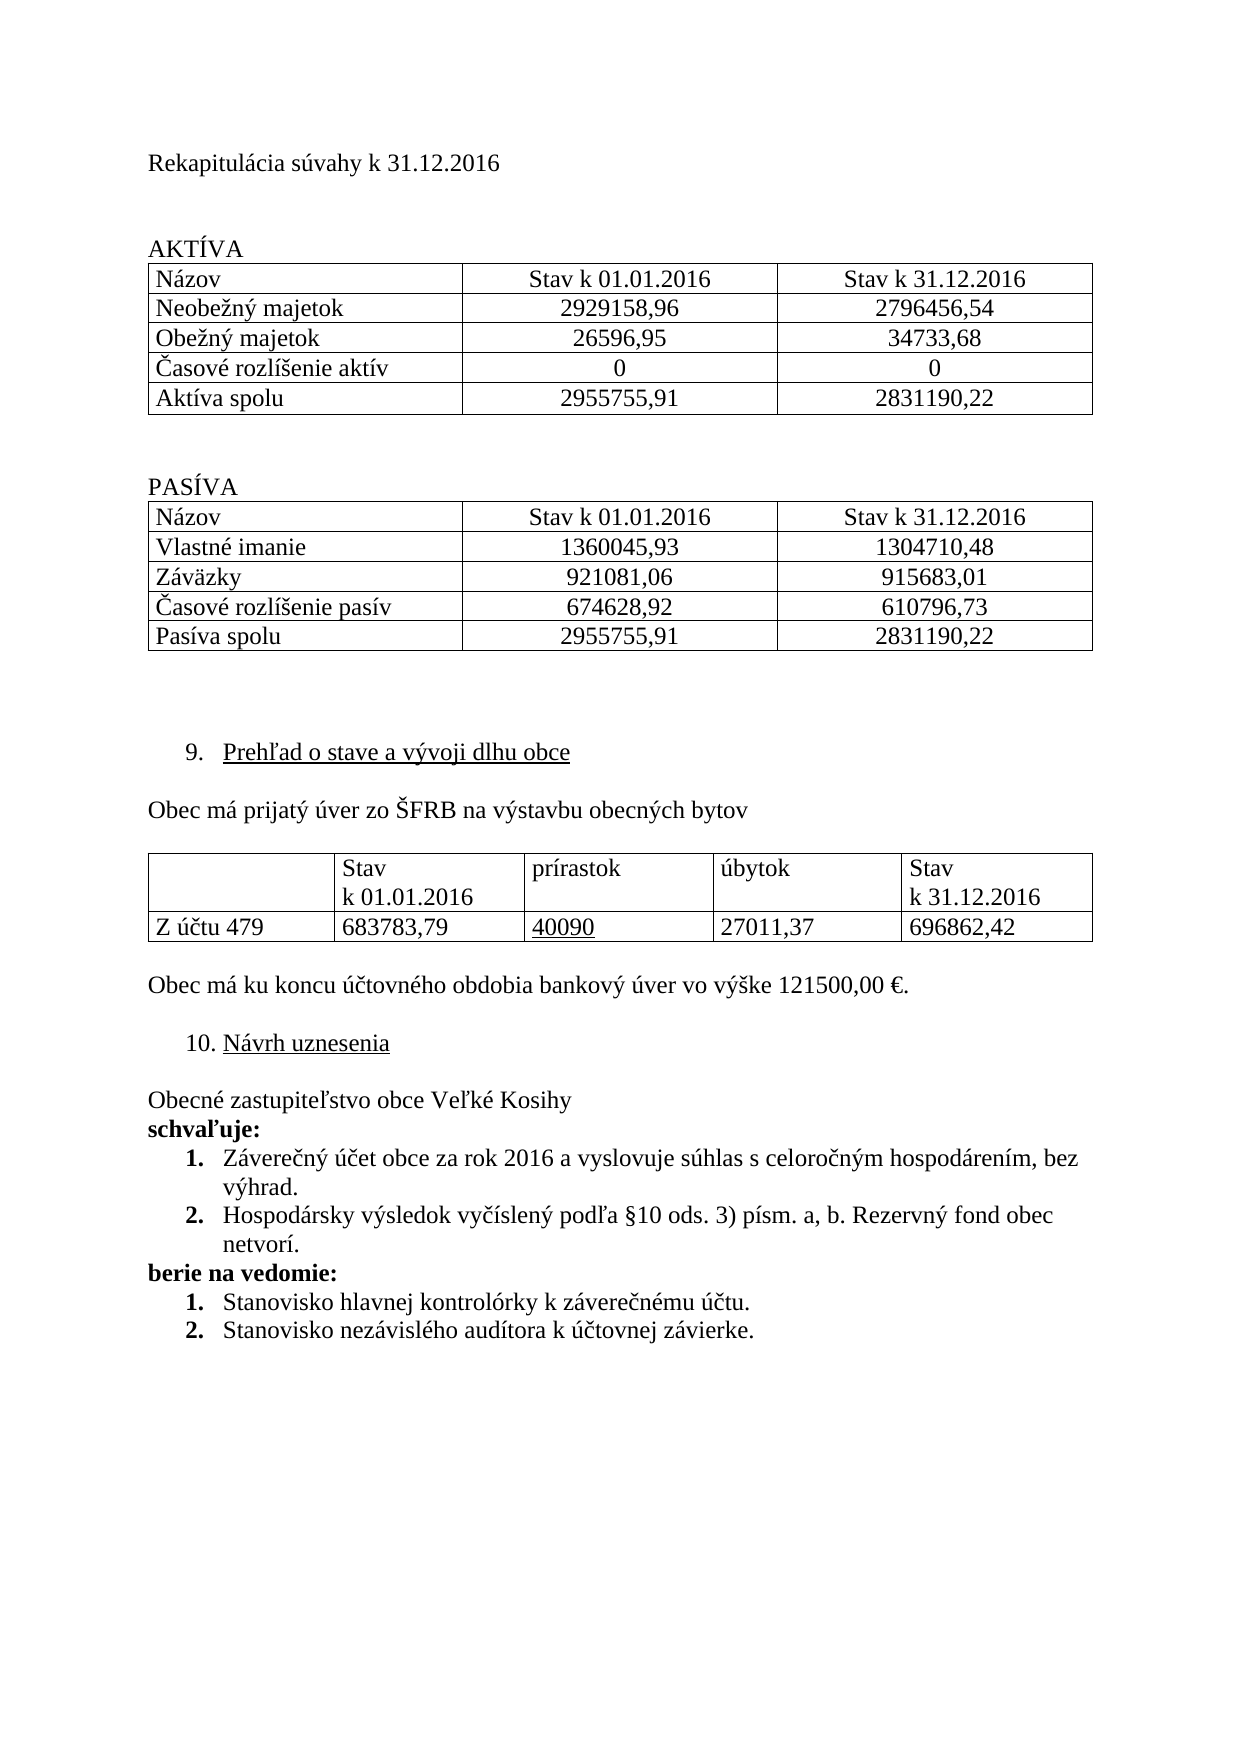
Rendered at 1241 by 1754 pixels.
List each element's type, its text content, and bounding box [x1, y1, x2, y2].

table_cell 674628,92 [463, 592, 777, 620]
table_cell Z účtu 479 [149, 912, 334, 941]
table_cell 0 [463, 353, 777, 382]
table_header Stav k 01.01.2016 [463, 502, 777, 531]
list Stanovisko hlavnej kontrolórky k záverečnému účtu. [185, 1287, 1093, 1316]
table_cell 915683,01 [778, 562, 1092, 591]
table_header úbytok [714, 854, 901, 911]
text schvaľuje: [148, 1114, 1093, 1143]
table_header Stav k 31.12.2016 [778, 502, 1092, 531]
table_cell 26596,95 [463, 323, 777, 352]
table_header Stav k 01.01.2016 [463, 264, 777, 292]
text Obecné zastupiteľstvo obce Veľké Kosihy [148, 1086, 1093, 1114]
list Stanovisko nezávislého audítora k účtovnej závierke. [185, 1316, 1093, 1344]
table_cell 34733,68 [778, 323, 1092, 352]
table_header Názov [149, 264, 462, 292]
table_cell 696862,42 [902, 912, 1092, 941]
table_cell 2929158,96 [463, 294, 777, 322]
table_cell 2831190,22 [778, 383, 1092, 414]
table_cell 1360045,93 [463, 532, 777, 561]
table_cell 40090 [525, 912, 713, 941]
table_cell Vlastné imanie [149, 532, 462, 561]
table_header Stav k 31.12.2016 [778, 264, 1092, 292]
table_header Stav k 01.01.2016 [335, 854, 524, 911]
table_cell 1304710,48 [778, 532, 1092, 561]
list Návrh uznesenia [185, 1028, 1093, 1057]
table_cell Časové rozlíšenie aktív [149, 353, 462, 382]
text Obec má prijatý úver zo ŠFRB na výstavbu obecných bytov [148, 795, 1093, 824]
table_cell 610796,73 [778, 592, 1092, 620]
table_cell 683783,79 [335, 912, 524, 941]
table_cell Aktíva spolu [149, 383, 462, 414]
table_cell Pasíva spolu [149, 621, 462, 650]
table_header Stav k 31.12.2016 [902, 854, 1092, 911]
table_cell 27011,37 [714, 912, 901, 941]
text AKTÍVA [148, 234, 1093, 263]
table_cell 921081,06 [463, 562, 777, 591]
list Hospodársky výsledok vyčíslený podľa §10 ods. 3) písm. a, b. Rezervný fond obec netvorí. [185, 1201, 1093, 1258]
table_cell Časové rozlíšenie pasív [149, 592, 462, 620]
table_header Názov [149, 502, 462, 531]
table_cell 2796456,54 [778, 294, 1092, 322]
table_cell Neobežný majetok [149, 294, 462, 322]
table_header prírastok [525, 854, 713, 911]
table_cell 2955755,91 [463, 621, 777, 650]
table_cell Obežný majetok [149, 323, 462, 352]
table_header [149, 854, 334, 911]
table_cell Záväzky [149, 562, 462, 591]
text berie na vedomie: [148, 1258, 1093, 1287]
list Záverečný účet obce za rok 2016 a vyslovuje súhlas s celoročným hospodárením, bez výhrad. [185, 1143, 1093, 1201]
table_cell 2831190,22 [778, 621, 1092, 650]
text PASÍVA [148, 472, 1093, 501]
text Rekapitulácia súvahy k 31.12.2016 [148, 148, 1093, 176]
table_cell 2955755,91 [463, 383, 777, 414]
table_cell 0 [778, 353, 1092, 382]
list Prehľad o stave a vývoji dlhu obce [185, 737, 1093, 766]
text Obec má ku koncu účtovného obdobia bankový úver vo výške 121500,00 €. [148, 971, 1093, 999]
